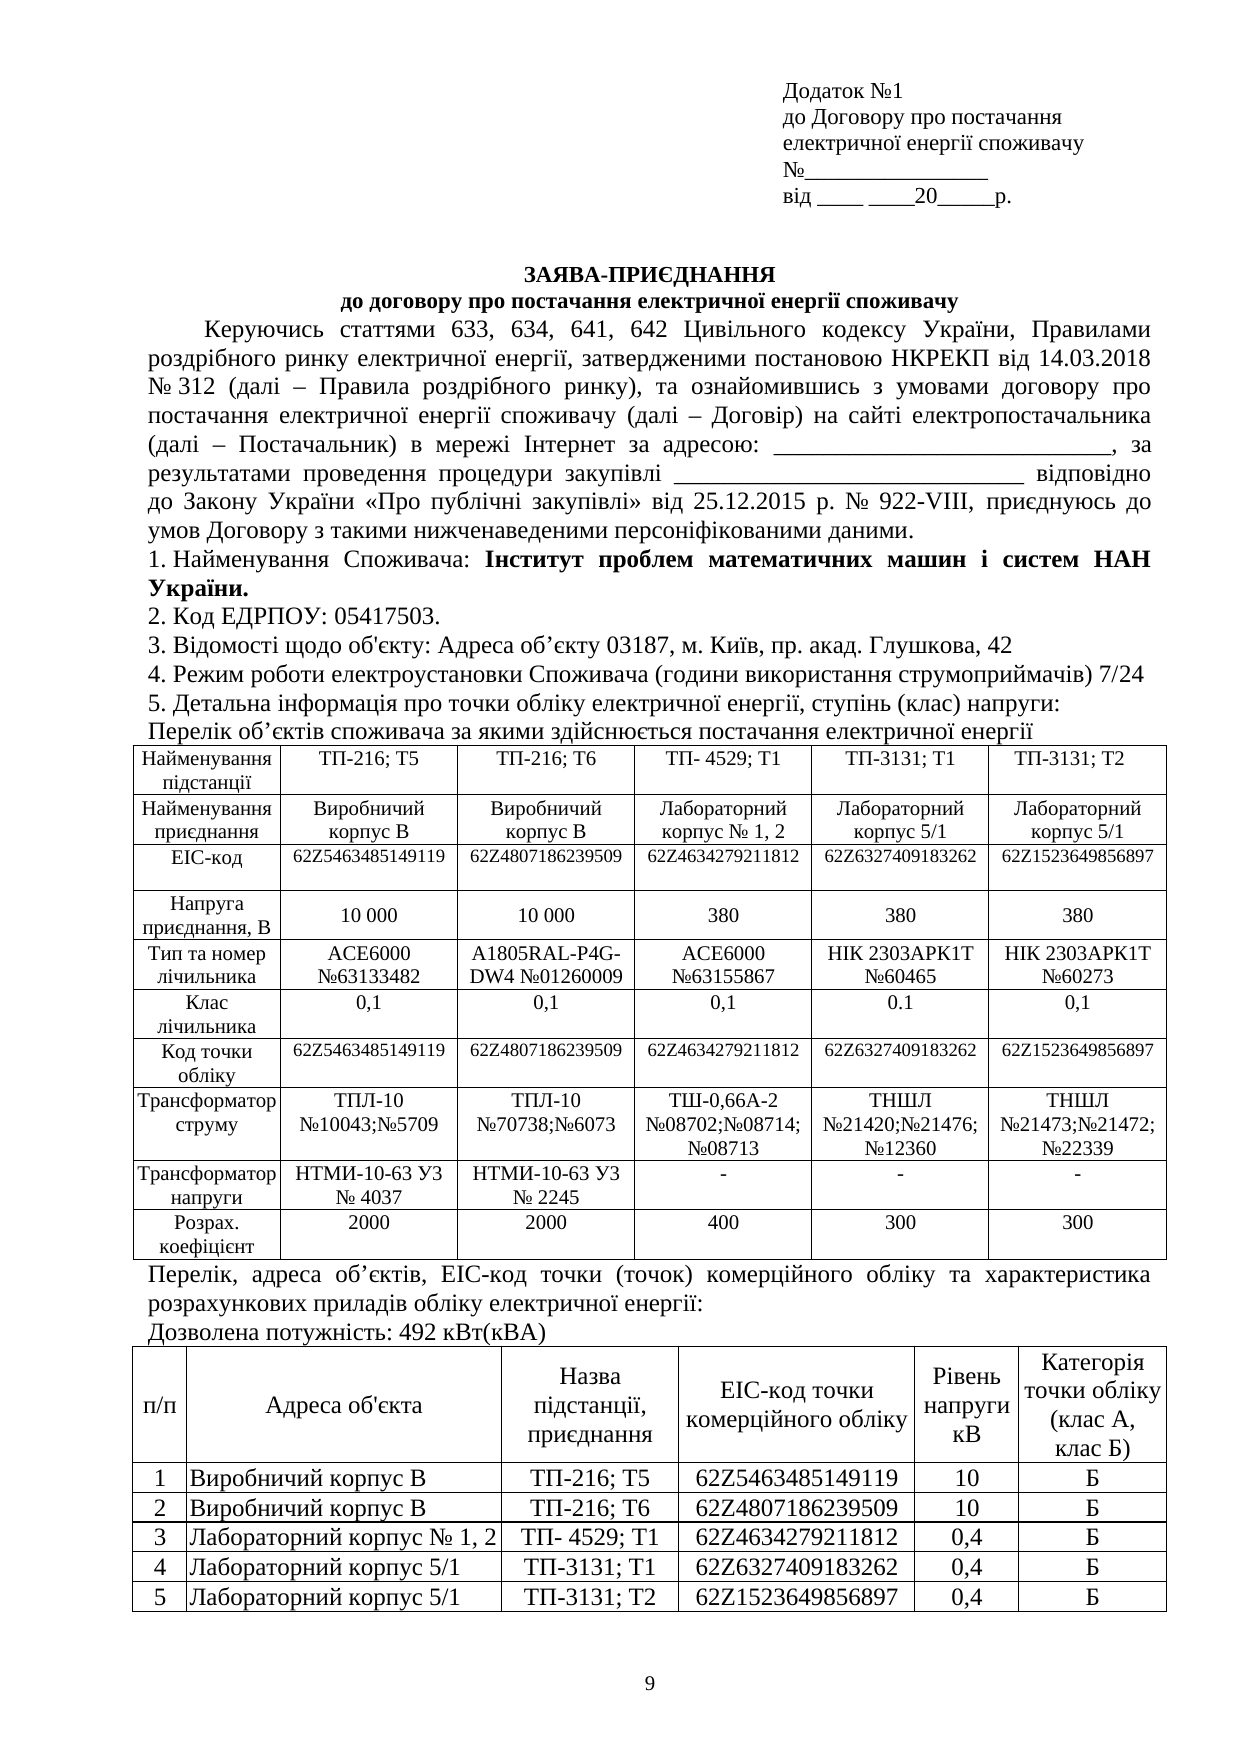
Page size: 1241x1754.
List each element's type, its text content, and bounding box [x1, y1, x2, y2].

table_cell 62Z4807186239509 [458, 845, 634, 890]
table_cell 62Z6327409183262 [812, 1039, 988, 1087]
text 3. Відомості щодо об'єкту: Адреса об’єкту 03187, м. Київ, пр. акад. Глушкова, 42 [148, 630, 1152, 659]
table_cell 10 000 [281, 891, 457, 939]
table_cell 62Z4634279211812 [679, 1523, 914, 1551]
table_cell ТНШЛ №21473;№21472;№22339 [989, 1088, 1166, 1160]
table_cell ТШ-0,66А-2 №08702;№08714;№08713 [635, 1088, 811, 1160]
table_cell 0,4 [915, 1523, 1018, 1551]
table_cell - [812, 1161, 988, 1209]
table_cell 2000 [458, 1210, 634, 1258]
table_cell 0,1 [281, 990, 457, 1038]
text Перелік об’єктів споживача за якими здійснюється постачання електричної енергії [148, 716, 1152, 745]
table_cell Лабораторний корпус 5/1 [187, 1552, 501, 1581]
text Дозволена потужність: 492 кВт(кВА) [148, 1317, 1152, 1346]
table_cell 2 [133, 1493, 186, 1521]
table_cell 4 [133, 1552, 186, 1581]
table_cell 300 [812, 1210, 988, 1258]
table_header Рівень напруги кВ [915, 1347, 1018, 1462]
table_cell 0,1 [989, 990, 1166, 1038]
text Додаток №1 [783, 77, 1152, 103]
table_header ТП-3131; Т1 [812, 746, 988, 794]
text Керуючись статтями 633, 634, 641, 642 Цивільного кодексу України, Правилами роздрібного ринку електричної енергії, затвердженими постановою НКРЕКП від 14.03.2018 № 312 (далі – Правила роздрібного ринку), та ознайомившись з умовами договору про постачання електричної енергії споживачу (далі – Договір) на сайті електропостачальника (далі – Постачальник) в мережі Інтернет за адресою: ___________________________, за результатами проведення процедури закупівлі ____________________________ відповідно до Закону України «Про публічні закупівлі» від 25.12.2015 р. № 922-VIII, приєднуюсь до умов Договору з такими нижченаведеними персоніфікованими даними. [148, 314, 1152, 544]
table_header ЕІС-код точки комерційного обліку [679, 1347, 914, 1462]
table_cell 62Z4807186239509 [458, 1039, 634, 1087]
text Перелік, адреса об’єктів, ЕІС-код точки (точок) комерційного обліку та характеристика розрахункових приладів обліку електричної енергії: [148, 1260, 1152, 1317]
table_header Назва підстанції, приєднання [502, 1347, 678, 1462]
table_cell 62Z1523649856897 [989, 845, 1166, 890]
table_cell Клас лічильника [134, 990, 280, 1038]
text №________________ [783, 156, 1152, 182]
table_header Найменування підстанції [134, 746, 280, 794]
table_cell Виробничий корпус В [187, 1493, 501, 1521]
table_cell 380 [812, 891, 988, 939]
table_cell 62Z1523649856897 [679, 1582, 914, 1611]
table_cell Тип та номер лічильника [134, 940, 280, 988]
text ЗАЯВА-ПРИЄДНАННЯ [148, 261, 1152, 288]
table_cell Трансформатор струму [134, 1088, 280, 1160]
table_cell 300 [989, 1210, 1166, 1258]
table_cell 62Z4807186239509 [679, 1493, 914, 1521]
table_cell 380 [635, 891, 811, 939]
table_cell Б [1019, 1582, 1166, 1611]
table_cell - [989, 1161, 1166, 1209]
table_cell Найменування приєднання [134, 795, 280, 843]
text 4. Режим роботи електроустановки Споживача (години використання струмоприймачів) 7/24 [148, 659, 1152, 688]
table_cell НТМИ-10-63 У3 № 4037 [281, 1161, 457, 1209]
table_cell 62Z6327409183262 [812, 845, 988, 890]
table_cell ТПЛ-10 №70738;№6073 [458, 1088, 634, 1160]
table_cell 62Z5463485149119 [281, 1039, 457, 1087]
text електричної енергії споживачу [783, 129, 1152, 156]
table_cell Виробничий корпус В [458, 795, 634, 843]
table_header ТП- 4529; Т1 [635, 746, 811, 794]
table_header ТП-216; Т6 [458, 746, 634, 794]
table_cell НТМИ-10-63 У3 № 2245 [458, 1161, 634, 1209]
table_cell 62Z1523649856897 [989, 1039, 1166, 1087]
table_cell 2000 [281, 1210, 457, 1258]
table_cell Б [1019, 1523, 1166, 1551]
table_cell Б [1019, 1493, 1166, 1521]
table_cell 10 000 [458, 891, 634, 939]
table_cell 0,1 [458, 990, 634, 1038]
table_header Категорія точки обліку (клас А, клас Б) [1019, 1347, 1166, 1462]
table_cell ACE6000 №63133482 [281, 940, 457, 988]
table_cell 5 [133, 1582, 186, 1611]
table_cell НІК 2303АРК1Т №60273 [989, 940, 1166, 988]
table_cell Код точки обліку [134, 1039, 280, 1087]
table_header Адреса об'єкта [187, 1347, 501, 1462]
table_cell ТП-216; Т5 [502, 1463, 678, 1492]
table_cell ТПЛ-10 №10043;№5709 [281, 1088, 457, 1160]
table_cell ТП- 4529; Т1 [502, 1523, 678, 1551]
table_cell 380 [989, 891, 1166, 939]
table_cell 0,4 [915, 1582, 1018, 1611]
text до Договору про постачання [783, 103, 1152, 129]
table_cell Трансформатор напруги [134, 1161, 280, 1209]
table_cell 0.1 [812, 990, 988, 1038]
table_cell 1 [133, 1463, 186, 1492]
text від ____ ____20_____р. [783, 182, 1152, 208]
table_cell Розрах. коефіцієнт [134, 1210, 280, 1258]
table_cell Лабораторний корпус № 1, 2 [635, 795, 811, 843]
table_cell ТП-3131; Т1 [502, 1552, 678, 1581]
table_cell 3 [133, 1523, 186, 1551]
table_cell Виробничий корпус В [281, 795, 457, 843]
text 5. Детальна інформація про точки обліку електричної енергії, ступінь (клас) напруги: [148, 688, 1152, 716]
table_cell Б [1019, 1552, 1166, 1581]
table_cell 62Z5463485149119 [281, 845, 457, 890]
table_cell Лабораторний корпус 5/1 [187, 1582, 501, 1611]
table_cell 10 [915, 1463, 1018, 1492]
table_cell 10 [915, 1493, 1018, 1521]
table_cell ТП-3131; Т2 [502, 1582, 678, 1611]
table_cell 62Z4634279211812 [635, 1039, 811, 1087]
table_cell 400 [635, 1210, 811, 1258]
table_cell 0,1 [635, 990, 811, 1038]
table_cell Виробничий корпус В [187, 1463, 501, 1492]
text до договору про постачання електричної енергії споживачу [148, 288, 1152, 314]
table_cell Напруга приєднання, В [134, 891, 280, 939]
table_cell ЕІС-код [134, 845, 280, 890]
table_header п/п [133, 1347, 186, 1462]
table_cell 62Z6327409183262 [679, 1552, 914, 1581]
table_cell Лабораторний корпус 5/1 [989, 795, 1166, 843]
table_cell Б [1019, 1463, 1166, 1492]
table_cell ACE6000 №63155867 [635, 940, 811, 988]
table_cell ТП-216; Т6 [502, 1493, 678, 1521]
table_cell Лабораторний корпус № 1, 2 [187, 1523, 501, 1551]
table_cell A1805RAL-P4G-DW4 №01260009 [458, 940, 634, 988]
table_cell ТНШЛ №21420;№21476;№12360 [812, 1088, 988, 1160]
text 2. Код ЕДРПОУ: 05417503. [148, 601, 1152, 630]
text 1. Найменування Споживача: Інститут проблем математичних машин і систем НАН України. [148, 544, 1152, 601]
table_cell 0,4 [915, 1552, 1018, 1581]
table_header ТП-3131; Т2 [989, 746, 1166, 794]
table_cell 62Z5463485149119 [679, 1463, 914, 1492]
table_cell Лабораторний корпус 5/1 [812, 795, 988, 843]
table_header ТП-216; Т5 [281, 746, 457, 794]
table_cell - [635, 1161, 811, 1209]
table_cell НІК 2303АРК1Т №60465 [812, 940, 988, 988]
table_cell 62Z4634279211812 [635, 845, 811, 890]
